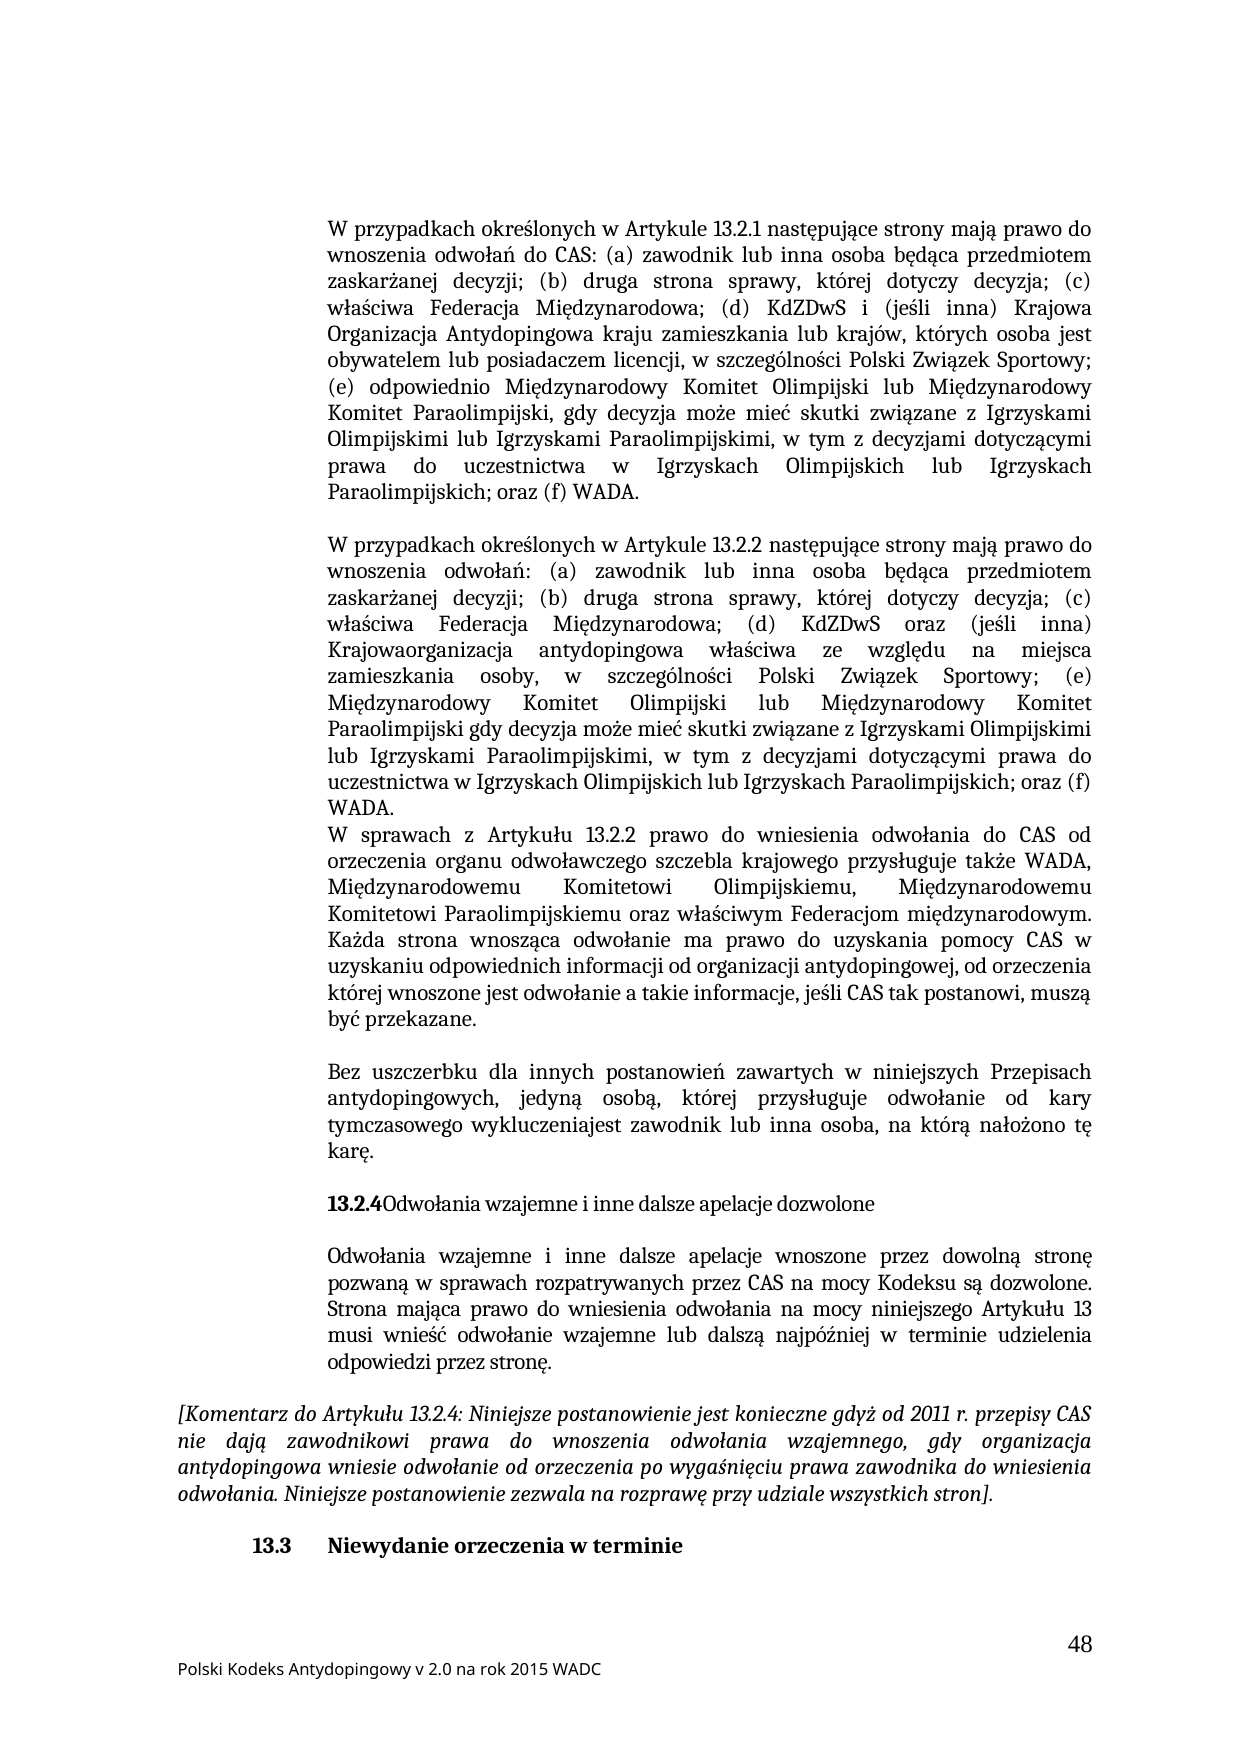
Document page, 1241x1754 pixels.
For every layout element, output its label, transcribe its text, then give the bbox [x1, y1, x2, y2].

text 13.3 Niewydanie orzeczenia w terminie [252, 1533, 1092, 1559]
text W przypadkach określonych w Artykule 13.2.2 następujące strony mają prawo do wnoszenia odwołań: (a) zawodnik lub inna osoba będąca przedmiotem zaskarżanej decyzji; (b) druga strona sprawy, której dotyczy decyzja; (c) właściwa Federacja Międzynarodowa; (d) KdZDwS oraz (jeśli inna) Krajowaorganizacja antydopingowa właściwa ze względu na miejsca zamieszkania osoby, w szczególności Polski Związek Sportowy; (e) Międzynarodowy Komitet Olimpijski lub Międzynarodowy Komitet Paraolimpijski gdy decyzja może mieć skutki związane z Igrzyskami Olimpijskimi lub Igrzyskami Paraolimpijskimi, w tym z decyzjami dotyczącymi prawa do uczestnictwa w Igrzyskach Olimpijskich lub Igrzyskach Paraolimpijskich; oraz (f) WADA. [327, 532, 1092, 821]
text Odwołania wzajemne i inne dalsze apelacje wnoszone przez dowolną stronę pozwaną w sprawach rozpatrywanych przez CAS na mocy Kodeksu są dozwolone. Strona mająca prawo do wniesienia odwołania na mocy niniejszego Artykułu 13 musi wnieść odwołanie wzajemne lub dalszą najpóźniej w terminie udzielenia odpowiedzi przez stronę. [327, 1243, 1092, 1375]
text W przypadkach określonych w Artykule 13.2.1 następujące strony mają prawo do wnoszenia odwołań do CAS: (a) zawodnik lub inna osoba będąca przedmiotem zaskarżanej decyzji; (b) druga strona sprawy, której dotyczy decyzja; (c) właściwa Federacja Międzynarodowa; (d) KdZDwS i (jeśli inna) Krajowa Organizacja Antydopingowa kraju zamieszkania lub krajów, których osoba jest obywatelem lub posiadaczem licencji, w szczególności Polski Związek Sportowy; (e) odpowiednio Międzynarodowy Komitet Olimpijski lub Międzynarodowy Komitet Paraolimpijski, gdy decyzja może mieć skutki związane z Igrzyskami Olimpijskimi lub Igrzyskami Paraolimpijskimi, w tym z decyzjami dotyczącymi prawa do uczestnictwa w Igrzyskach Olimpijskich lub Igrzyskach Paraolimpijskich; oraz (f) WADA. [327, 215, 1092, 505]
text 13.2.4Odwołania wzajemne i inne dalsze apelacje dozwolone [327, 1190, 1092, 1217]
text W sprawach z Artykułu 13.2.2 prawo do wniesienia odwołania do CAS od orzeczenia organu odwoławczego szczebla krajowego przysługuje także WADA, Międzynarodowemu Komitetowi Olimpijskiemu, Międzynarodowemu Komitetowi Paraolimpijskiemu oraz właściwym Federacjom międzynarodowym. Każda strona wnosząca odwołanie ma prawo do uzyskania pomocy CAS w uzyskaniu odpowiednich informacji od organizacji antydopingowej, od orzeczenia której wnoszone jest odwołanie a takie informacje, jeśli CAS tak postanowi, muszą być przekazane. [327, 821, 1092, 1032]
text Bez uszczerbku dla innych postanowień zawartych w niniejszych Przepisach antydopingowych, jedyną osobą, której przysługuje odwołanie od kary tymczasowego wykluczeniajest zawodnik lub inna osoba, na którą nałożono tę karę. [327, 1059, 1092, 1164]
text [Komentarz do Artykułu 13.2.4: Niniejsze postanowienie jest konieczne gdyż od 2011 r. przepisy CAS nie dają zawodnikowi prawa do wnoszenia odwołania wzajemnego, gdy organizacja antydopingowa wniesie odwołanie od orzeczenia po wygaśnięciu prawa zawodnika do wniesienia odwołania. Niniejsze postanowienie zezwala na rozprawę przy udziale wszystkich stron]. [177, 1401, 1092, 1507]
